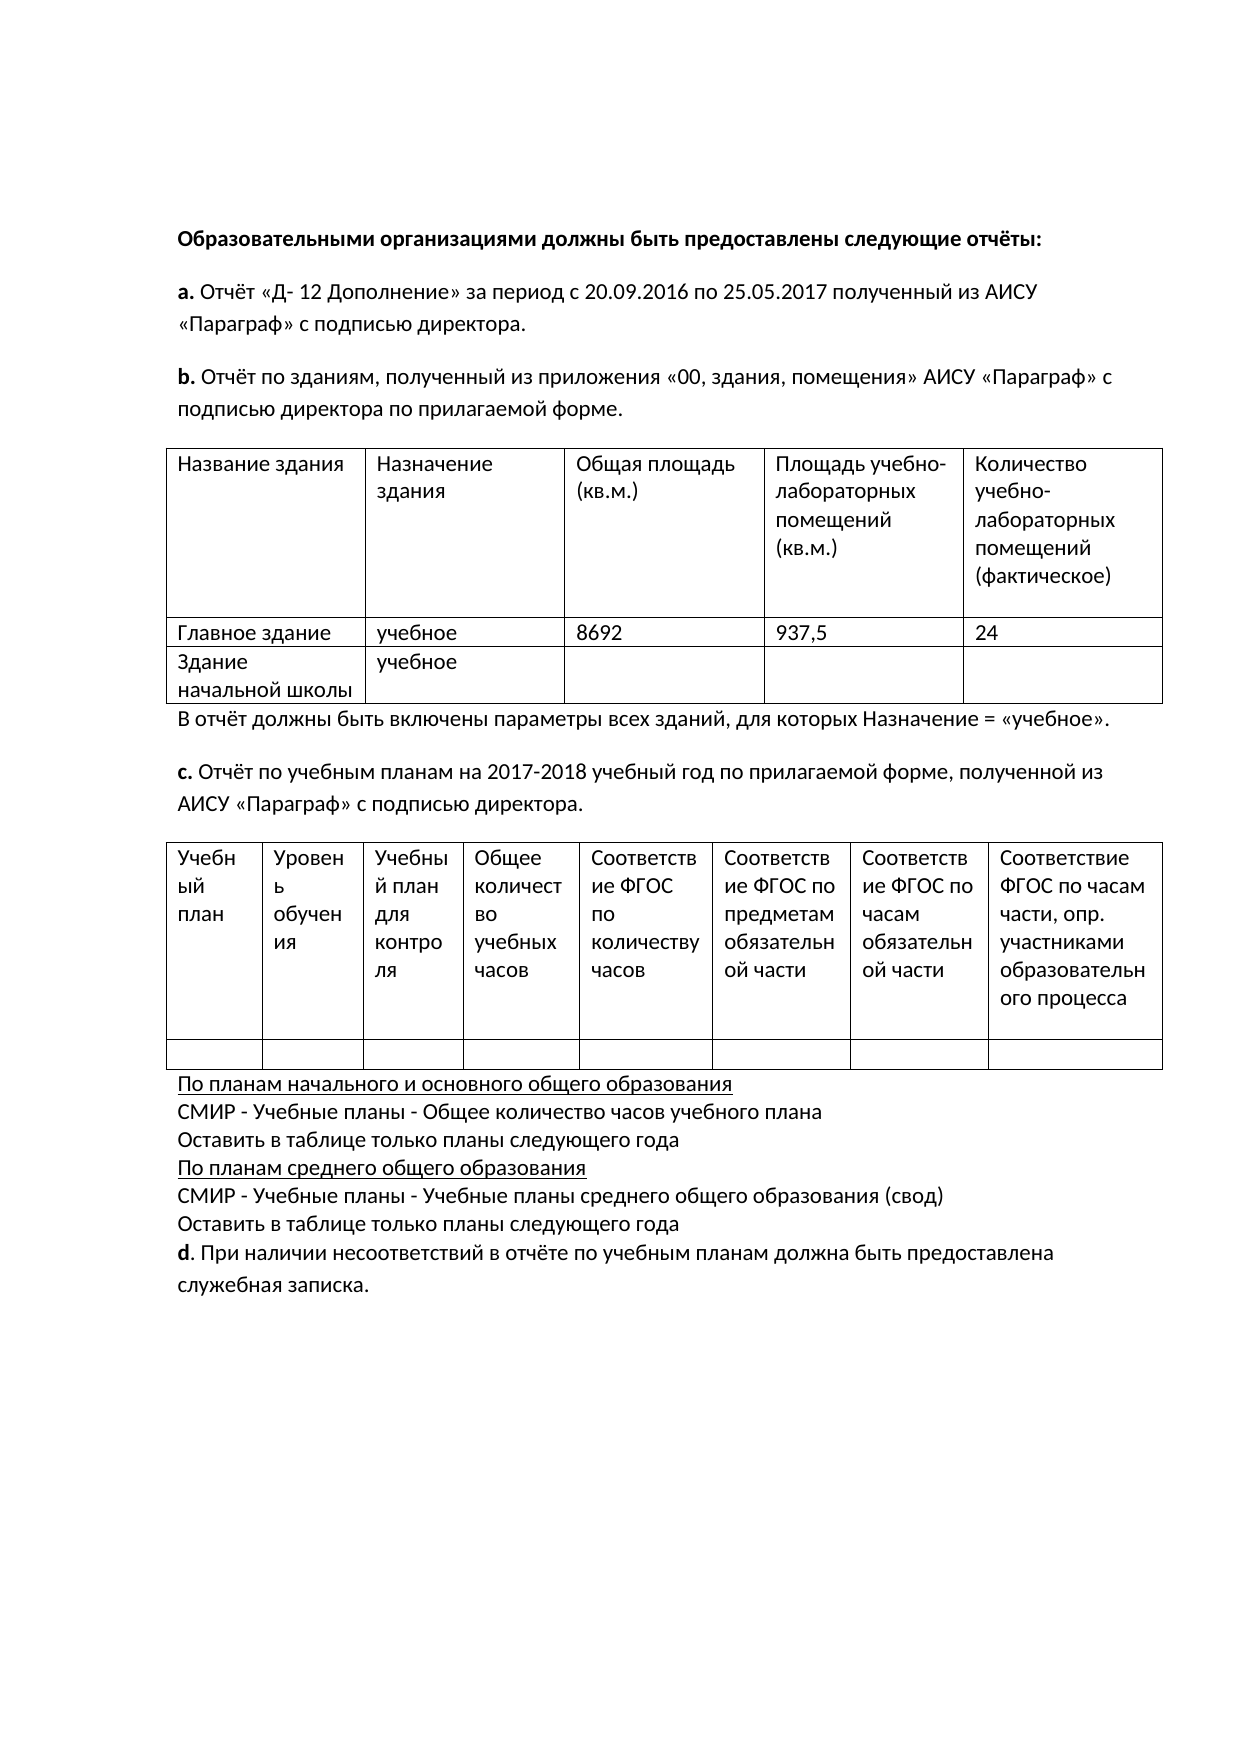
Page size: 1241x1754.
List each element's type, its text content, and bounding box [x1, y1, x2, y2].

table_header Общее количество учебных часов [464, 843, 579, 1039]
table_cell Главное здание [167, 618, 365, 646]
table_header Соответствие ФГОС по часам части, опр. участниками образовательного процесса [989, 843, 1162, 1039]
table_header Количество учебно-лабораторных помещений (фактическое) [964, 449, 1162, 617]
table_cell [964, 647, 1162, 703]
table_cell Здание начальной школы [167, 647, 365, 703]
table_cell [364, 1040, 463, 1068]
table_header Общая площадь (кв.м.) [565, 449, 764, 617]
table_header Соответствие ФГОС по предметам обязательной части [713, 843, 850, 1039]
table_header Учебный план для контроля [364, 843, 463, 1039]
table_cell учебное [366, 647, 564, 703]
text По планам начального и основного общего образования [177, 1070, 1152, 1097]
table_cell [167, 1040, 262, 1068]
text В отчёт должны быть включены параметры всех зданий, для которых Назначение = «учебное». [177, 704, 1152, 732]
text Образовательными организациями должны быть предоставлены следующие отчёты: [177, 224, 1152, 252]
table_cell [989, 1040, 1162, 1068]
table_cell [580, 1040, 712, 1068]
text СМИР - Учебные планы - Общее количество часов учебного плана [177, 1097, 1152, 1126]
table_cell учебное [366, 618, 564, 646]
table_cell [263, 1040, 363, 1068]
text d. При наличии несоответствий в отчёте по учебным планам должна быть предоставлена служебная записка. [177, 1238, 1152, 1298]
text с. Отчёт по учебным планам на 2017-2018 учебный год по прилагаемой форме, полученной из АИСУ «Параграф» с подписью директора. [177, 757, 1152, 817]
table_cell [713, 1040, 850, 1068]
text Оставить в таблице только планы следующего года [177, 1209, 1152, 1238]
text По планам среднего общего образования [177, 1153, 1152, 1182]
text a. Отчёт «Д- 12 Дополнение» за период с 20.09.2016 по 25.05.2017 полученный из АИСУ «Параграф» с подписью директора. [177, 277, 1152, 337]
text b. Отчёт по зданиям, полученный из приложения «00, здания, помещения» АИСУ «Параграф» с подписью директора по прилагаемой форме. [177, 362, 1152, 423]
table_header Площадь учебно-лабораторных помещений (кв.м.) [765, 449, 963, 617]
table_cell 24 [964, 618, 1162, 646]
table_cell [765, 647, 963, 703]
table_cell 937,5 [765, 618, 963, 646]
table_cell [851, 1040, 988, 1068]
text СМИР - Учебные планы - Учебные планы среднего общего образования (свод) [177, 1182, 1152, 1209]
table_header Назначение здания [366, 449, 564, 617]
table_header Соответствие ФГОС по часам обязательной части [851, 843, 988, 1039]
table_header Учебный план [167, 843, 262, 1039]
table_header Соответствие ФГОС по количеству часов [580, 843, 712, 1039]
text Оставить в таблице только планы следующего года [177, 1126, 1152, 1153]
table_header Уровень обучения [263, 843, 363, 1039]
table_cell 8692 [565, 618, 764, 646]
table_cell [464, 1040, 579, 1068]
table_cell [565, 647, 764, 703]
table_header Название здания [167, 449, 365, 617]
